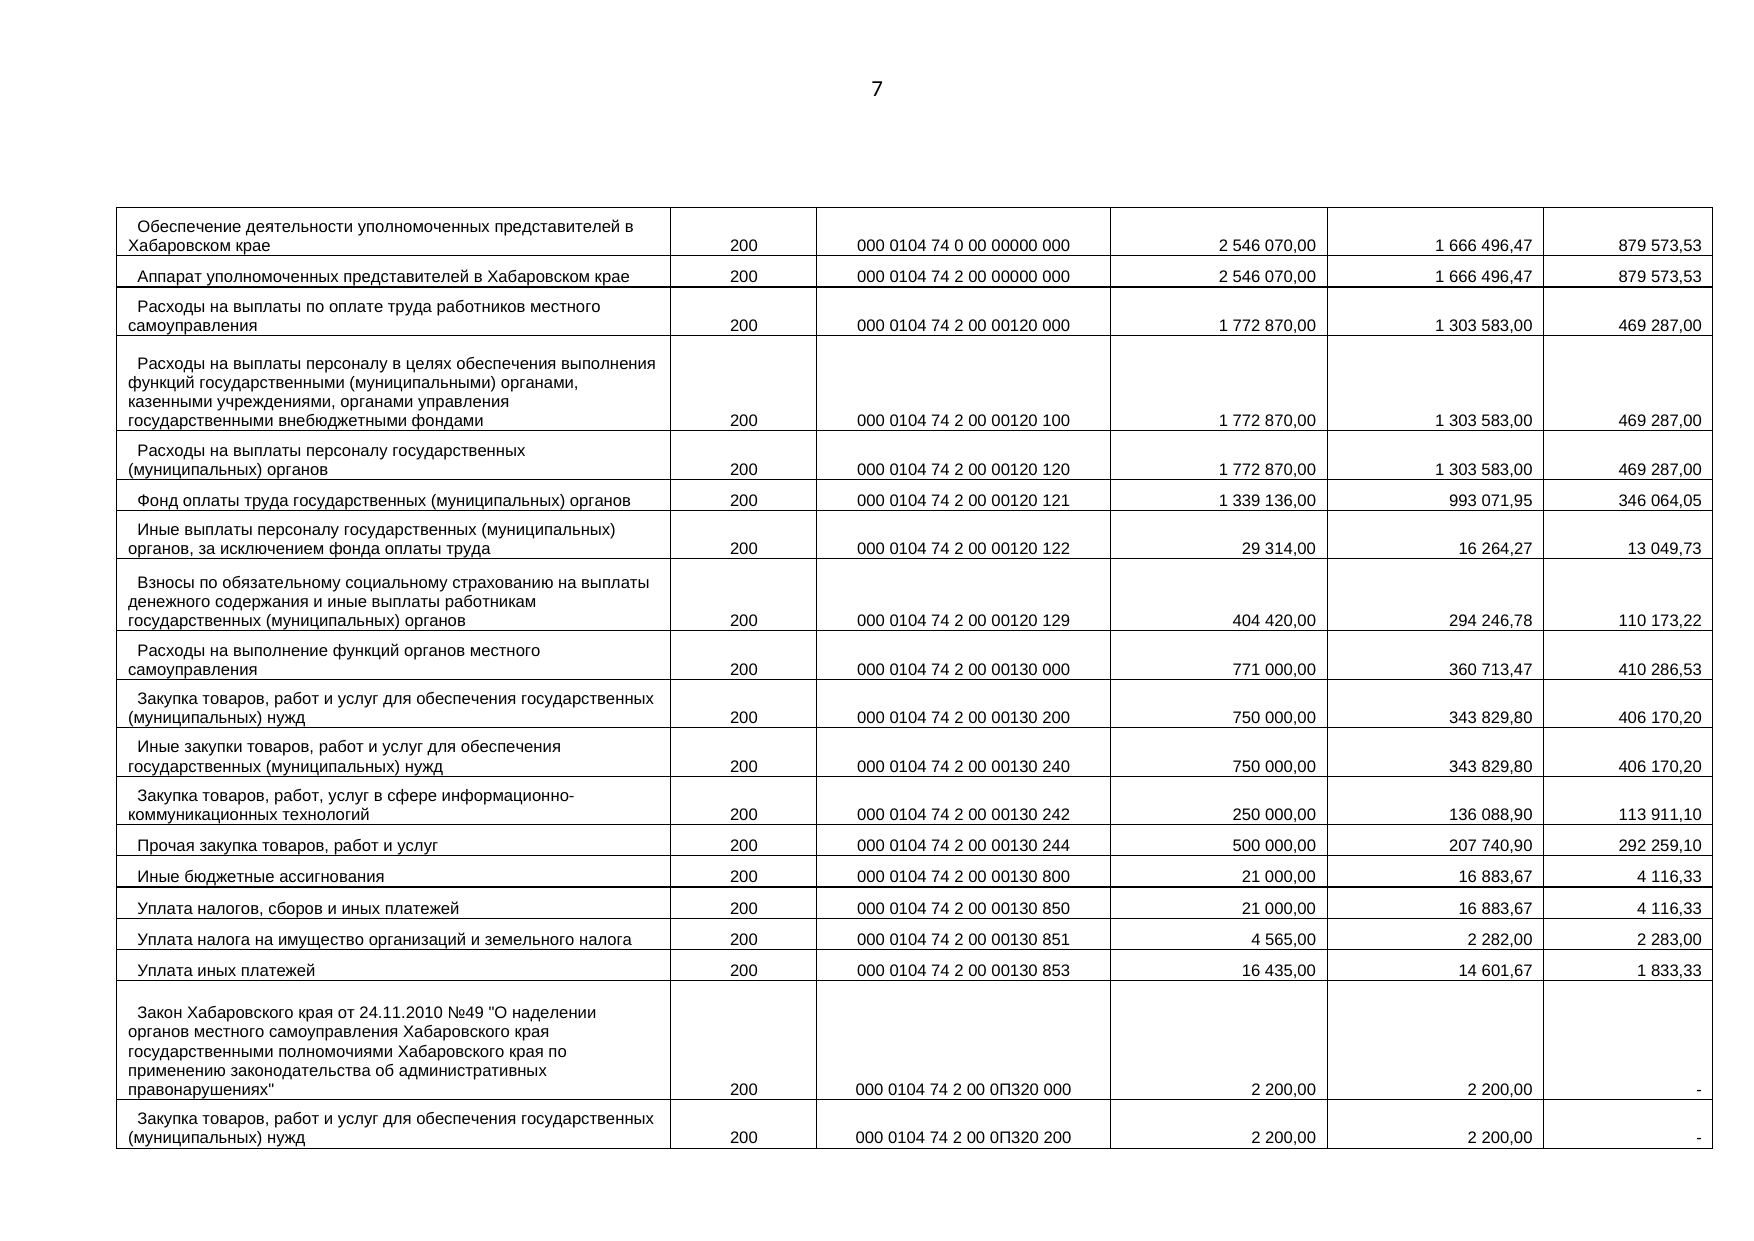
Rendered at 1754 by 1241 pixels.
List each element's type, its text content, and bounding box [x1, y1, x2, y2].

table_cell 16 883,67 [1328, 888, 1543, 918]
table_cell - [1544, 1100, 1712, 1147]
table_cell 410 286,53 [1544, 631, 1712, 679]
table_cell Аппарат уполномоченных представителей в Хабаровском крае [117, 256, 670, 286]
table_cell 879 573,53 [1544, 208, 1712, 255]
table_cell Расходы на выплаты по оплате труда работников местного самоуправления [117, 288, 670, 335]
table_cell 2 546 070,00 [1111, 208, 1327, 255]
table_cell 250 000,00 [1111, 777, 1327, 824]
table_cell Расходы на выполнение функций органов местного самоуправления [117, 631, 670, 679]
table_cell 200 [671, 256, 816, 286]
table_cell 750 000,00 [1111, 728, 1327, 776]
table_cell 13 049,73 [1544, 511, 1712, 558]
table_cell 771 000,00 [1111, 631, 1327, 679]
table_cell Иные бюджетные ассигнования [117, 856, 670, 886]
table_cell 16 883,67 [1328, 856, 1543, 886]
table_cell 200 [671, 981, 816, 1099]
table_cell 21 000,00 [1111, 856, 1327, 886]
table_cell 000 0104 74 2 00 00130 242 [817, 777, 1110, 824]
table_cell 200 [671, 888, 816, 918]
table_cell 200 [671, 1100, 816, 1147]
table_cell 2 200,00 [1111, 1100, 1327, 1147]
table_cell 2 283,00 [1544, 919, 1712, 949]
table_cell Расходы на выплаты персоналу в целях обеспечения выполнения функций государственными (муниципальными) органами, казенными учреждениями, органами управления государственными внебюджетными фондами [117, 336, 670, 430]
table_cell 200 [671, 511, 816, 558]
table_cell Фонд оплаты труда государственных (муниципальных) органов [117, 480, 670, 510]
table_cell 2 546 070,00 [1111, 256, 1327, 286]
table_cell 346 064,05 [1544, 480, 1712, 510]
table_cell 4 116,33 [1544, 856, 1712, 886]
table_cell Взносы по обязательному социальному страхованию на выплаты денежного содержания и иные выплаты работникам государственных (муниципальных) органов [117, 559, 670, 630]
table_cell 000 0104 74 2 00 00120 100 [817, 336, 1110, 430]
table_cell 000 0104 74 0 00 00000 000 [817, 208, 1110, 255]
table_cell 1 303 583,00 [1328, 431, 1543, 479]
table_cell 000 0104 74 2 00 00130 200 [817, 680, 1110, 727]
table_cell 750 000,00 [1111, 680, 1327, 727]
table_cell Обеспечение деятельности уполномоченных представителей в Хабаровском крае [117, 208, 670, 255]
table_cell 000 0104 74 2 00 0П320 000 [817, 981, 1110, 1099]
table_cell 294 246,78 [1328, 559, 1543, 630]
table_cell Уплата налога на имущество организаций и земельного налога [117, 919, 670, 949]
table_cell 000 0104 74 2 00 00130 850 [817, 888, 1110, 918]
table_cell 200 [671, 208, 816, 255]
table_cell Уплата иных платежей [117, 950, 670, 980]
table_cell 879 573,53 [1544, 256, 1712, 286]
table_cell 000 0104 74 2 00 00130 240 [817, 728, 1110, 776]
table_cell 200 [671, 728, 816, 776]
table_cell 200 [671, 950, 816, 980]
table_cell 200 [671, 777, 816, 824]
table_cell 469 287,00 [1544, 336, 1712, 430]
table_cell 200 [671, 631, 816, 679]
table_cell 16 264,27 [1328, 511, 1543, 558]
table_cell Закупка товаров, работ и услуг для обеспечения государственных (муниципальных) нужд [117, 680, 670, 727]
table_cell 500 000,00 [1111, 825, 1327, 855]
table_cell 110 173,22 [1544, 559, 1712, 630]
table_cell 1 666 496,47 [1328, 256, 1543, 286]
table_cell 136 088,90 [1328, 777, 1543, 824]
table_cell Иные закупки товаров, работ и услуг для обеспечения государственных (муниципальных) нужд [117, 728, 670, 776]
table_cell 29 314,00 [1111, 511, 1327, 558]
table_cell Закупка товаров, работ, услуг в сфере информационно-коммуникационных технологий [117, 777, 670, 824]
table_cell 200 [671, 919, 816, 949]
table_cell 1 772 870,00 [1111, 431, 1327, 479]
table_cell 4 565,00 [1111, 919, 1327, 949]
table_cell 000 0104 74 2 00 00120 121 [817, 480, 1110, 510]
table_cell 1 339 136,00 [1111, 480, 1327, 510]
table_cell 16 435,00 [1111, 950, 1327, 980]
table_cell - [1544, 981, 1712, 1099]
table_cell 406 170,20 [1544, 680, 1712, 727]
table_cell 200 [671, 856, 816, 886]
table_cell 000 0104 74 2 00 00130 000 [817, 631, 1110, 679]
table_cell 000 0104 74 2 00 00130 853 [817, 950, 1110, 980]
table_cell 993 071,95 [1328, 480, 1543, 510]
table_cell 200 [671, 680, 816, 727]
table_cell 1 303 583,00 [1328, 288, 1543, 335]
table_cell 292 259,10 [1544, 825, 1712, 855]
table_cell 2 200,00 [1328, 1100, 1543, 1147]
table_cell 113 911,10 [1544, 777, 1712, 824]
table_cell 4 116,33 [1544, 888, 1712, 918]
table_cell 000 0104 74 2 00 00120 120 [817, 431, 1110, 479]
table_cell 200 [671, 431, 816, 479]
table_cell 343 829,80 [1328, 680, 1543, 727]
table_cell 000 0104 74 2 00 0П320 200 [817, 1100, 1110, 1147]
table_cell 1 833,33 [1544, 950, 1712, 980]
table_cell 469 287,00 [1544, 431, 1712, 479]
table_cell 2 200,00 [1328, 981, 1543, 1099]
table_cell Уплата налогов, сборов и иных платежей [117, 888, 670, 918]
table_cell 1 772 870,00 [1111, 288, 1327, 335]
table_cell 469 287,00 [1544, 288, 1712, 335]
table_cell 200 [671, 480, 816, 510]
table_cell 14 601,67 [1328, 950, 1543, 980]
table_cell 1 303 583,00 [1328, 336, 1543, 430]
table_cell 200 [671, 288, 816, 335]
table_cell 000 0104 74 2 00 00130 800 [817, 856, 1110, 886]
table_cell Прочая закупка товаров, работ и услуг [117, 825, 670, 855]
table_cell 000 0104 74 2 00 00120 000 [817, 288, 1110, 335]
table_cell 404 420,00 [1111, 559, 1327, 630]
table_cell 200 [671, 825, 816, 855]
table_cell 406 170,20 [1544, 728, 1712, 776]
table_cell 000 0104 74 2 00 00000 000 [817, 256, 1110, 286]
table_cell 21 000,00 [1111, 888, 1327, 918]
table_cell 000 0104 74 2 00 00130 244 [817, 825, 1110, 855]
table_cell 360 713,47 [1328, 631, 1543, 679]
table_cell 200 [671, 559, 816, 630]
table_cell 1 666 496,47 [1328, 208, 1543, 255]
table_cell 1 772 870,00 [1111, 336, 1327, 430]
table_cell Расходы на выплаты персоналу государственных (муниципальных) органов [117, 431, 670, 479]
table_cell 000 0104 74 2 00 00130 851 [817, 919, 1110, 949]
table_cell 343 829,80 [1328, 728, 1543, 776]
table_cell 2 200,00 [1111, 981, 1327, 1099]
table_cell 200 [671, 336, 816, 430]
table_cell Закон Хабаровского края от 24.11.2010 №49 "О наделении органов местного самоуправления Хабаровского края государственными полномочиями Хабаровского края по применению законодательства об административных правонарушениях" [117, 981, 670, 1099]
table_cell 000 0104 74 2 00 00120 129 [817, 559, 1110, 630]
table_cell Иные выплаты персоналу государственных (муниципальных) органов, за исключением фонда оплаты труда [117, 511, 670, 558]
table_cell 2 282,00 [1328, 919, 1543, 949]
table_cell 207 740,90 [1328, 825, 1543, 855]
table_cell 000 0104 74 2 00 00120 122 [817, 511, 1110, 558]
table_cell Закупка товаров, работ и услуг для обеспечения государственных (муниципальных) нужд [117, 1100, 670, 1147]
